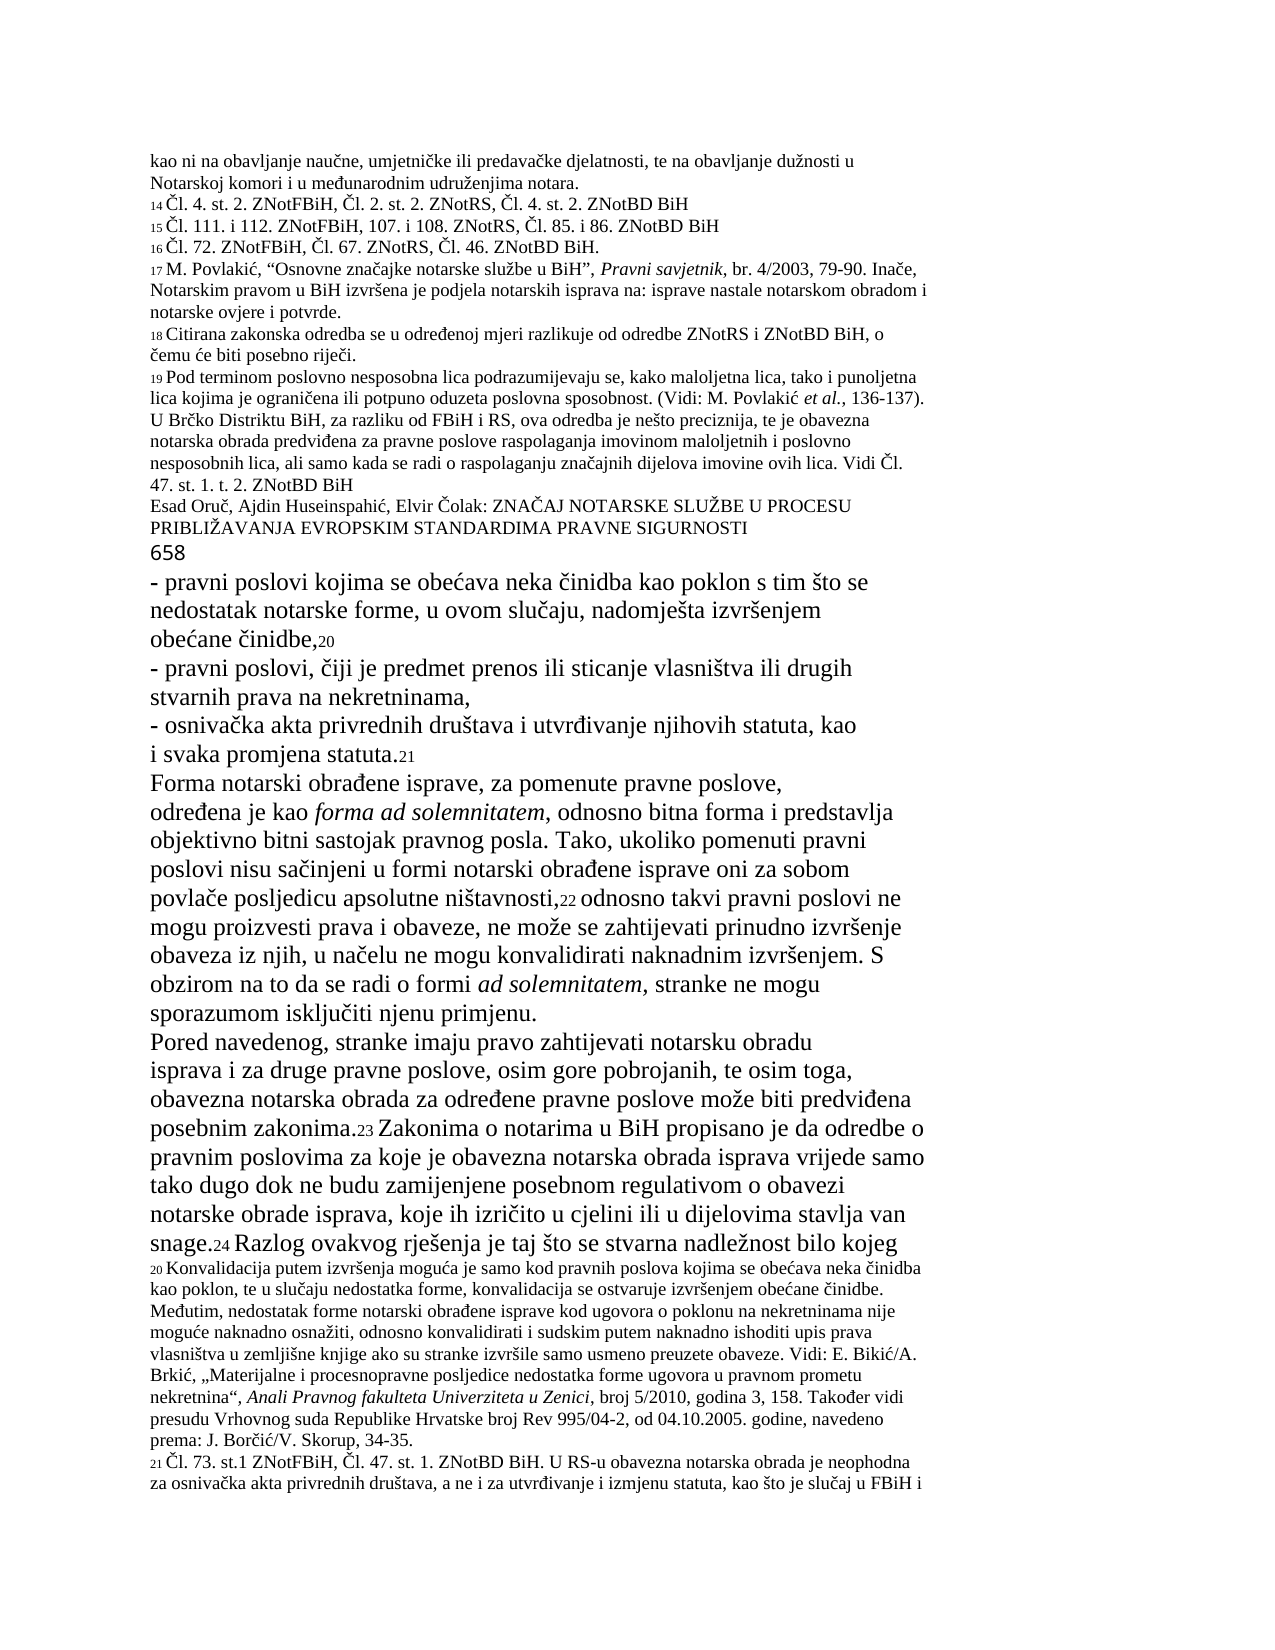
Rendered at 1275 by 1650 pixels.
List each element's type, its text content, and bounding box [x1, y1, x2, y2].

text Esad Oruč, Ajdin Huseinspahić, Elvir Čolak: ZNAČAJ NOTARSKE SLUŽBE U PROCESU [150, 495, 1125, 517]
text poslovi nisu sačinjeni u formi notarski obrađene isprave oni za sobom [150, 854, 1125, 883]
text notarska obrada predviđena za pravne poslove raspolaganja imovinom maloljetnih i poslovno [150, 430, 1125, 452]
text notarske obrade isprava, koje ih izričito u cjelini ili u dijelovima stavlja van [150, 1199, 1125, 1228]
text nekretnina“, Anali Pravnog fakulteta Univerziteta u Zenici, broj 5/2010, godina 3, 158. Također vidi [150, 1386, 1125, 1407]
text pravnim poslovima za koje je obavezna notarska obrada isprava vrijede samo [150, 1142, 1125, 1170]
text 21 Čl. 73. st.1 ZNotFBiH, Čl. 47. st. 1. ZNotBD BiH. U RS-u obavezna notarska obrada je neophodna [150, 1451, 1125, 1472]
text vlasništva u zemljišne knjige ako su stranke izvršile samo usmeno preuzete obaveze. Vidi: E. Bikić/A. [150, 1343, 1125, 1364]
text - pravni poslovi, čiji je predmet prenos ili sticanje vlasništva ili drugih [150, 653, 1125, 682]
text mogu proizvesti prava i obaveze, ne može se zahtijevati prinudno izvršenje [150, 912, 1125, 940]
text isprava i za druge pravne poslove, osim gore pobrojanih, te osim toga, [150, 1055, 1125, 1084]
text 15 Čl. 111. i 112. ZNotFBiH, 107. i 108. ZNotRS, Čl. 85. i 86. ZNotBD BiH [150, 215, 1125, 236]
text Međutim, nedostatak forme notarski obrađene isprave kod ugovora o poklonu na nekretninama nije [150, 1300, 1125, 1321]
text obzirom na to da se radi o formi ad solemnitatem, stranke ne mogu [150, 969, 1125, 998]
text stvarnih prava na nekretninama, [150, 682, 1125, 710]
text određena je kao forma ad solemnitatem, odnosno bitna forma i predstavlja [150, 797, 1125, 825]
text 18 Citirana zakonska odredba se u određenoj mjeri razlikuje od odredbe ZNotRS i ZNotBD BiH, o [150, 322, 1125, 344]
text objektivno bitni sastojak pravnog posla. Tako, ukoliko pomenuti pravni [150, 825, 1125, 854]
text povlače posljedicu apsolutne ništavnosti,22 odnosno takvi pravni poslovi ne [150, 883, 1125, 912]
text 16 Čl. 72. ZNotFBiH, Čl. 67. ZNotRS, Čl. 46. ZNotBD BiH. [150, 236, 1125, 258]
text nesposobnih lica, ali samo kada se radi o raspolaganju značajnih dijelova imovine ovih lica. Vidi Čl. [150, 452, 1125, 473]
text posebnim zakonima.23 Zakonima o notarima u BiH propisano je da odredbe o [150, 1113, 1125, 1142]
text 658 [150, 538, 1125, 567]
text snage.24 Razlog ovakvog rješenja je taj što se stvarna nadležnost bilo kojeg [150, 1228, 1125, 1257]
text Forma notarski obrađene isprave, za pomenute pravne poslove, [150, 768, 1125, 797]
text za osnivačka akta privrednih društava, a ne i za utvrđivanje i izmjenu statuta, kao što je slučaj u FBiH i [150, 1472, 1125, 1494]
text PRIBLIŽAVANJA EVROPSKIM STANDARDIMA PRAVNE SIGURNOSTI [150, 517, 1125, 538]
text Brkić, „Materijalne i procesnopravne posljedice nedostatka forme ugovora u pravnom prometu [150, 1364, 1125, 1386]
text prema: J. Borčić/V. Skorup, 34-35. [150, 1429, 1125, 1451]
text nedostatak notarske forme, u ovom slučaju, nadomješta izvršenjem [150, 595, 1125, 624]
text moguće naknadno osnažiti, odnosno konvalidirati i sudskim putem naknadno ishoditi upis prava [150, 1321, 1125, 1343]
text Notarskoj komori i u međunarodnim udruženjima notara. [150, 172, 1125, 193]
text 20 Konvalidacija putem izvršenja moguća je samo kod pravnih poslova kojima se obećava neka činidba [150, 1257, 1125, 1278]
text Pored navedenog, stranke imaju pravo zahtijevati notarsku obradu [150, 1027, 1125, 1055]
text U Brčko Distriktu BiH, za razliku od FBiH i RS, ova odredba je nešto preciznija, te je obavezna [150, 409, 1125, 430]
text kao poklon, te u slučaju nedostatka forme, konvalidacija se ostvaruje izvršenjem obećane činidbe. [150, 1278, 1125, 1300]
text tako dugo dok ne budu zamijenjene posebnom regulativom o obavezi [150, 1170, 1125, 1199]
text sporazumom isključiti njenu primjenu. [150, 998, 1125, 1027]
text - pravni poslovi kojima se obećava neka činidba kao poklon s tim što se [150, 567, 1125, 595]
text 19 Pod terminom poslovno nesposobna lica podrazumijevaju se, kako maloljetna lica, tako i punoljetna [150, 366, 1125, 387]
text obećane činidbe,20 [150, 624, 1125, 653]
text - osnivačka akta privrednih društava i utvrđivanje njihovih statuta, kao [150, 710, 1125, 739]
text presudu Vrhovnog suda Republike Hrvatske broj Rev 995/04-2, od 04.10.2005. godine, navedeno [150, 1407, 1125, 1429]
text čemu će biti posebno riječi. [150, 344, 1125, 366]
text notarske ovjere i potvrde. [150, 301, 1125, 322]
text obaveza iz njih, u načelu ne mogu konvalidirati naknadnim izvršenjem. S [150, 940, 1125, 969]
text Notarskim pravom u BiH izvršena je podjela notarskih isprava na: isprave nastale notarskom obradom i [150, 279, 1125, 301]
text 47. st. 1. t. 2. ZNotBD BiH [150, 473, 1125, 495]
text 14 Čl. 4. st. 2. ZNotFBiH, Čl. 2. st. 2. ZNotRS, Čl. 4. st. 2. ZNotBD BiH [150, 193, 1125, 215]
text kao ni na obavljanje naučne, umjetničke ili predavačke djelatnosti, te na obavljanje dužnosti u [150, 150, 1125, 172]
text 17 M. Povlakić, “Osnovne značajke notarske službe u BiH”, Pravni savjetnik, br. 4/2003, 79-90. Inače, [150, 258, 1125, 279]
text i svaka promjena statuta.21 [150, 739, 1125, 768]
text obavezna notarska obrada za određene pravne poslove može biti predviđena [150, 1084, 1125, 1113]
text lica kojima je ograničena ili potpuno oduzeta poslovna sposobnost. (Vidi: M. Povlakić et al., 136-137). [150, 387, 1125, 409]
